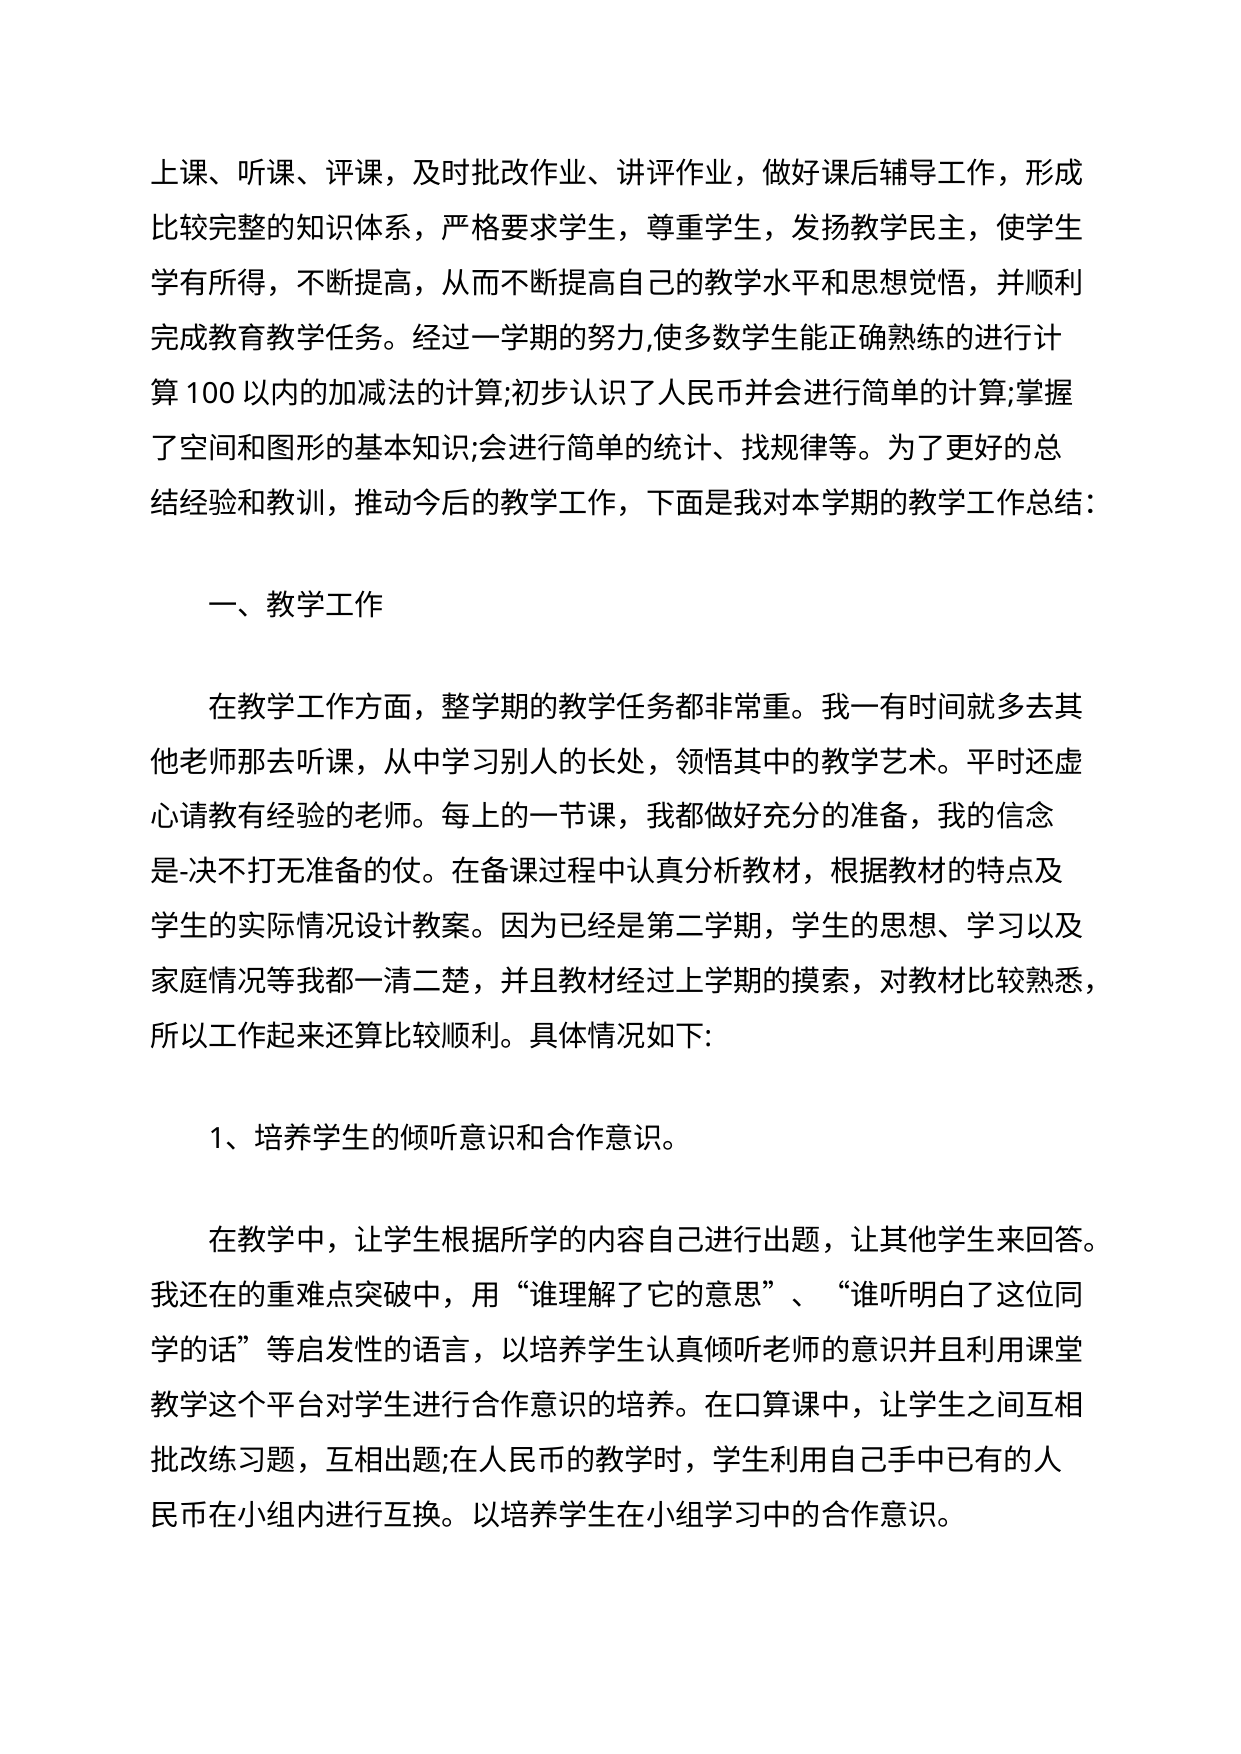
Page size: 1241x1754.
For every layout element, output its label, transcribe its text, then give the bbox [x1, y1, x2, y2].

text 1、培养学生的倾听意识和合作意识。 [150, 1115, 1090, 1157]
text 在教学工作方面，整学期的教学任务都非常重。我一有时间就多去其他老师那去听课，从中学习别人的长处，领悟其中的教学艺术。平时还虚心请教有经验的老师。每上的一节课，我都做好充分的准备，我的信念是-决不打无准备的仗。在备课过程中认真分析教材，根据教材的特点及学生的实际情况设计教案。因为已经是第二学期，学生的思想、学习以及家庭情况等我都一清二楚，并且教材经过上学期的摸索，对教材比较熟悉，所以工作起来还算比较顺利。具体情况如下: [150, 683, 1090, 1055]
text 在教学中，让学生根据所学的内容自己进行出题，让其他学生来回答。我还在的重难点突破中，用“谁理解了它的意思”、“谁听明白了这位同学的话”等启发性的语言，以培养学生认真倾听老师的意识并且利用课堂教学这个平台对学生进行合作意识的培养。在口算课中，让学生之间互相批改练习题，互相出题;在人民币的教学时，学生利用自己手中已有的人民币在小组内进行互换。以培养学生在小组学习中的合作意识。 [150, 1217, 1090, 1533]
text 一、教学工作 [150, 581, 1090, 624]
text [150, 150, 1090, 522]
